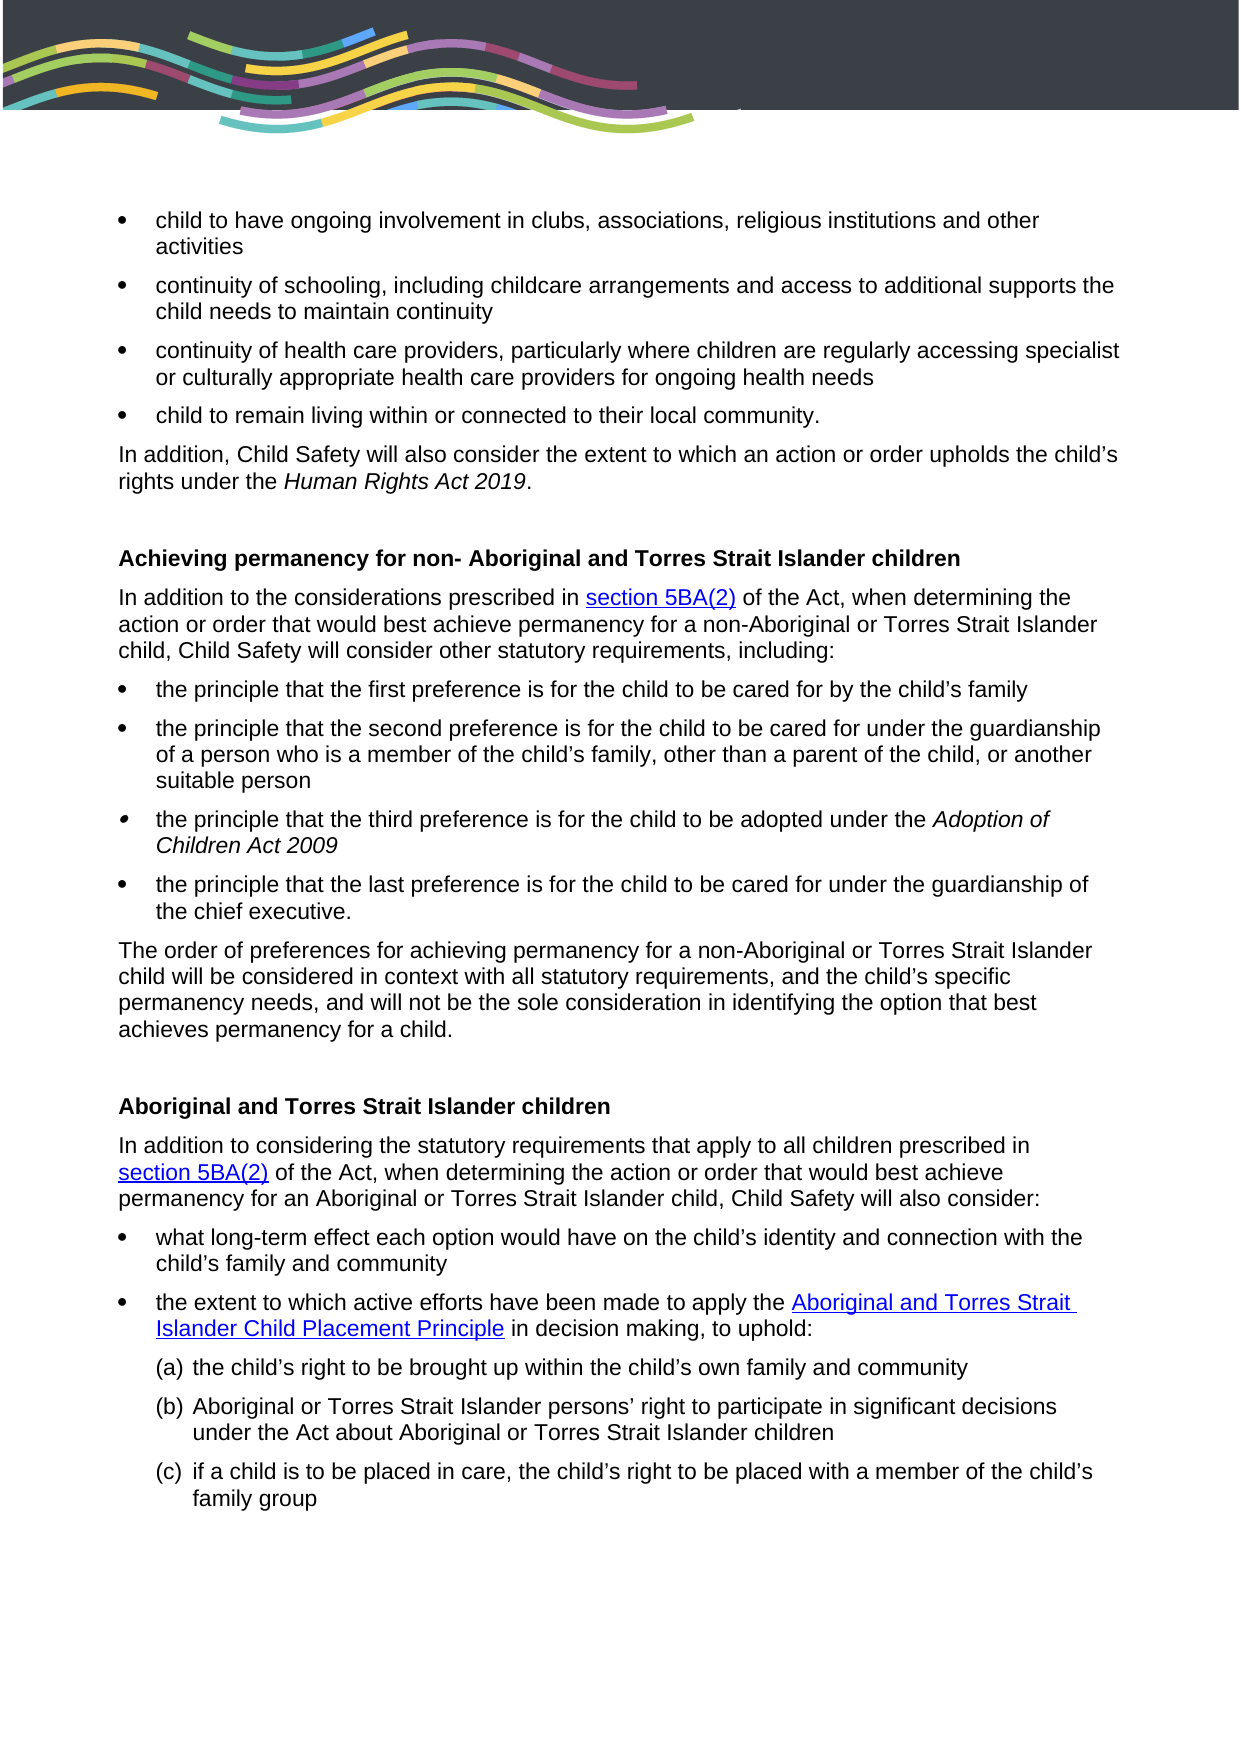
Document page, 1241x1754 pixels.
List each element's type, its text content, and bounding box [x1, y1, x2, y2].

text The order of preferences for achieving permanency for a non-Aboriginal or Torres Strait Islander child will be considered in context with all statutory requirements, and the child’s specific permanency needs, and will not be the sole consideration in identifying the option that best achieves permanency for a child. [118, 937, 1122, 1042]
list Aboriginal or Torres Strait Islander persons’ right to participate in significant decisions under the Act about Aboriginal or Torres Strait Islander children [155, 1393, 1122, 1446]
text In addition to the considerations prescribed in section 5BA(2) of the Act, when determining the action or order that would best achieve permanency for a non-Aboriginal or Torres Strait Islander child, Child Safety will consider other statutory requirements, including: [118, 584, 1122, 663]
list the principle that the second preference is for the child to be cared for under the guardianship of a person who is a member of the child’s family, other than a parent of the child, or another suitable person [118, 714, 1122, 794]
text In addition, Child Safety will also consider the extent to which an action or order upholds the child’s rights under the Human Rights Act 2019. [118, 441, 1122, 494]
list the principle that the third preference is for the child to be adopted under the Adoption of Children Act 2009 [118, 806, 1122, 859]
list child to remain living within or connected to their local community. [118, 402, 1122, 429]
list continuity of health care providers, particularly where children are regularly accessing specialist or culturally appropriate health care providers for ongoing health needs [118, 337, 1122, 390]
list the extent to which active efforts have been made to apply the Aboriginal and Torres Strait Islander Child Placement Principle in decision making, to uphold: [118, 1289, 1122, 1342]
text Aboriginal and Torres Strait Islander children [118, 1093, 1122, 1120]
text Achieving permanency for non- Aboriginal and Torres Strait Islander children [118, 545, 1122, 572]
list the principle that the last preference is for the child to be cared for under the guardianship of the chief executive. [118, 871, 1122, 924]
text In addition to considering the statutory requirements that apply to all children prescribed in section 5BA(2) of the Act, when determining the action or order that would best achieve permanency for an Aboriginal or Torres Strait Islander child, Child Safety will also consider: [118, 1132, 1122, 1211]
list continuity of schooling, including childcare arrangements and access to additional supports the child needs to maintain continuity [118, 272, 1122, 325]
list child to have ongoing involvement in clubs, associations, religious institutions and other activities [118, 207, 1122, 259]
list what long-term effect each option would have on the child’s identity and connection with the child’s family and community [118, 1224, 1122, 1276]
list if a child is to be placed in care, the child’s right to be placed with a member of the child’s family group [155, 1458, 1122, 1511]
list the child’s right to be brought up within the child’s own family and community [155, 1354, 1122, 1381]
picture [2, 0, 1239, 146]
list the principle that the first preference is for the child to be cared for by the child’s family [118, 676, 1122, 702]
